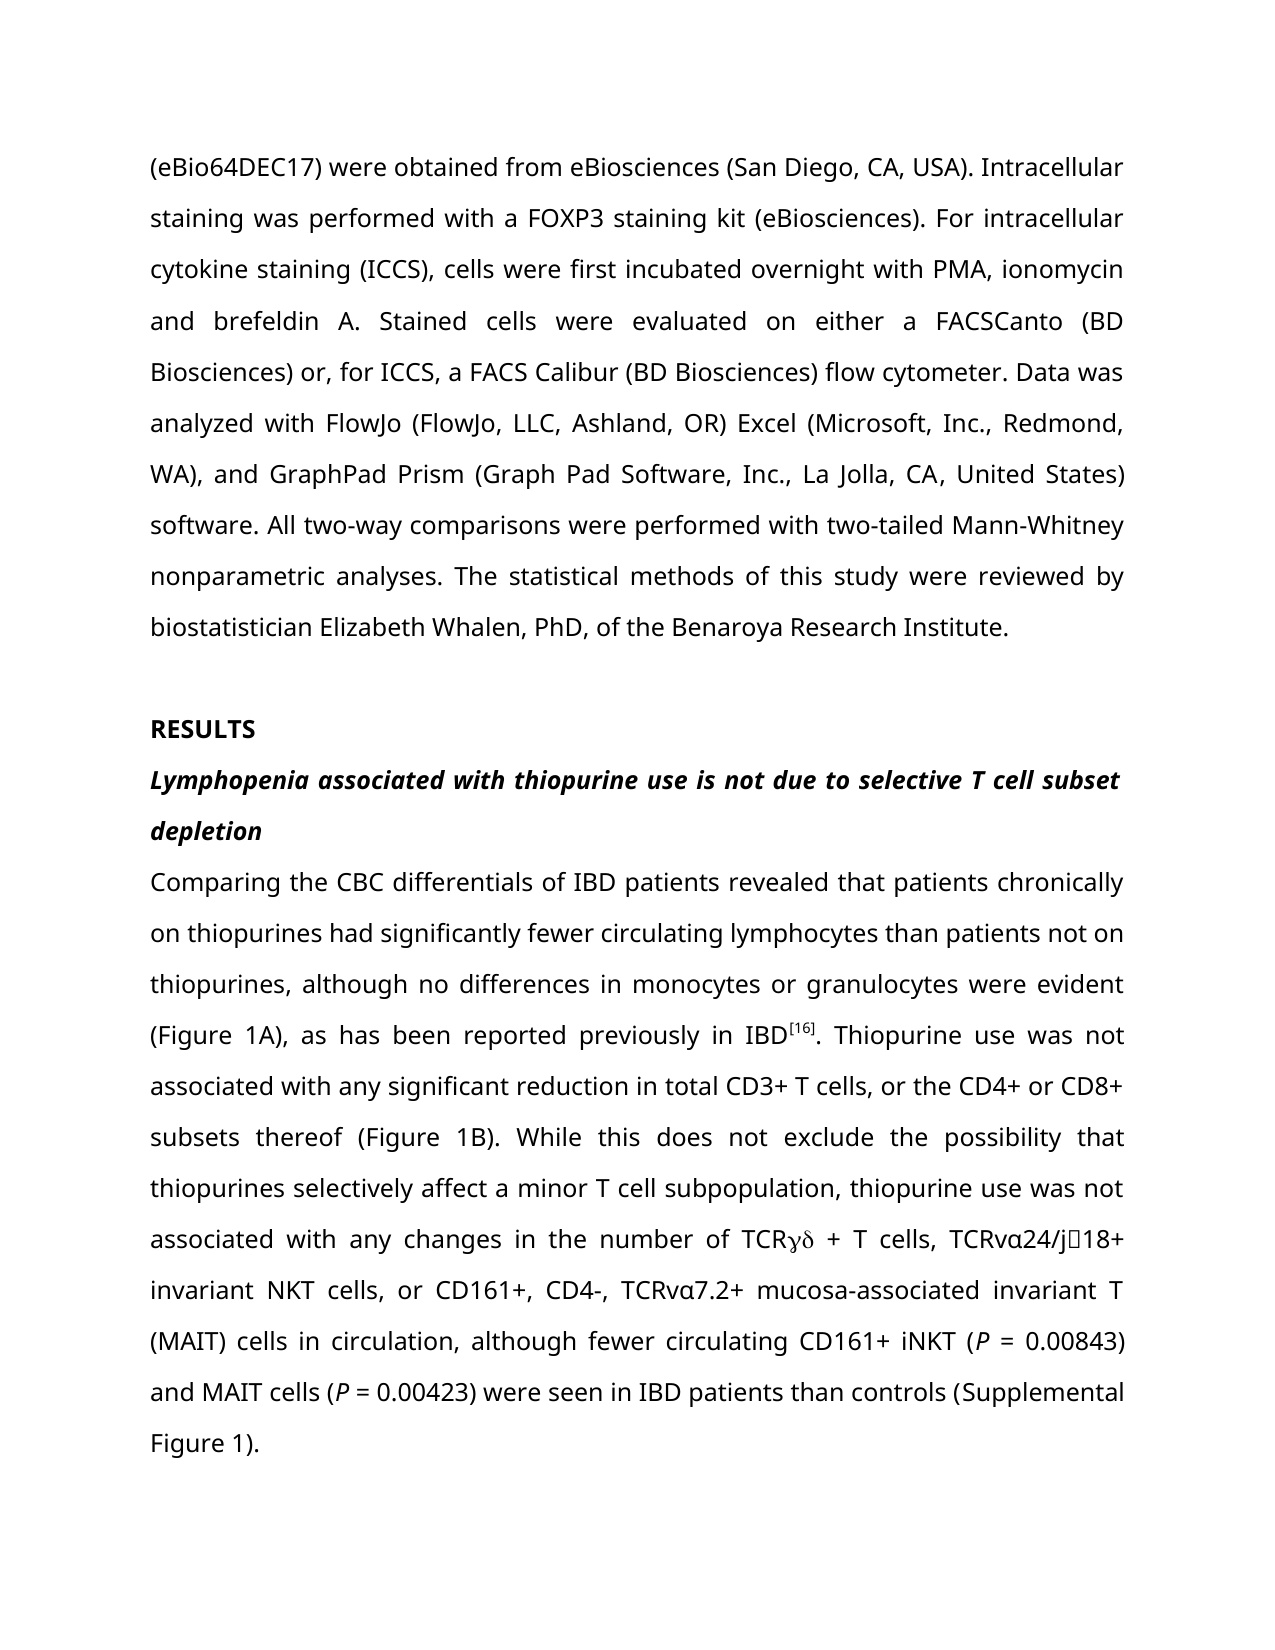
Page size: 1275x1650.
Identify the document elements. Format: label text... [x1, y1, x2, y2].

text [150, 150, 1125, 643]
text Results [150, 711, 1125, 746]
text Lymphopenia associated with thiopurine use is not due to selective T cell subset depletion [150, 762, 1125, 848]
text Comparing the CBC differentials of IBD patients revealed that patients chronically on thiopurines had significantly fewer circulating lymphocytes than patients not on thiopurines, although no differences in monocytes or granulocytes were evident (figure 1a), as has been reported previously in IBD[16]. Thiopurine use was not associated with any significant reduction in total CD3+ T cells, or the CD4+ or CD8+ subsets thereof (figure 1b). While this does not exclude the possibility that thiopurines selectively affect a minor T cell subpopulation, thiopurine use was not associated with any changes in the number of TCR+ T cells, TCRvα24/j18+ invariant NKT cells, or CD161+, CD4-, TCRvα7.2+ mucosa-associated invariant T (MAIT) cells in circulation, although fewer circulating CD161+ iNKT (p = 0.00843) and MAIT cells (p = 0.00423) were seen in IBD patients than controls (supplemental figure 1). [150, 864, 1125, 1460]
